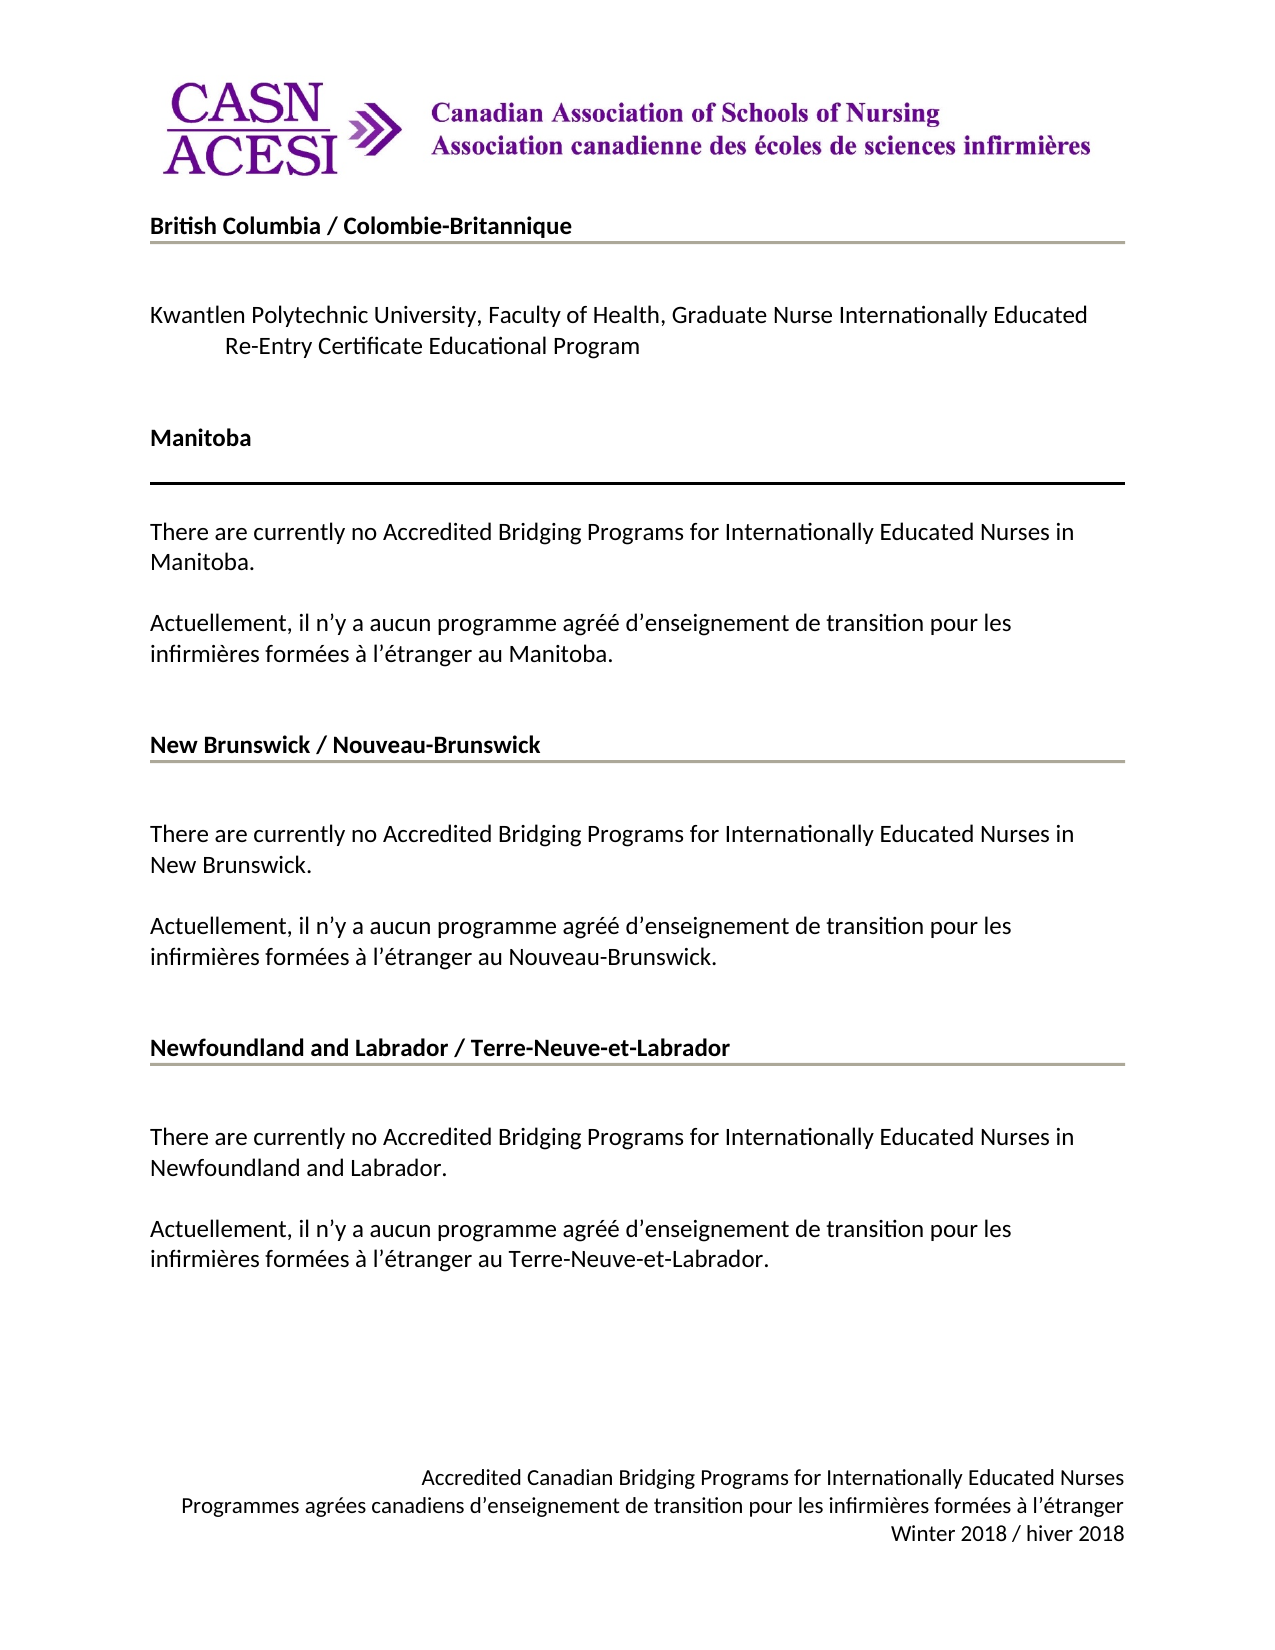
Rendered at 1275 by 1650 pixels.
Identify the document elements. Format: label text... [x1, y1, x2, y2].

text Kwantlen Polytechnic University, Faculty of Health, Graduate Nurse Internationally Educated Re-Entry Certificate Educational Program [150, 299, 1125, 361]
picture [150, 75, 1097, 180]
text There are currently no Accredited Bridging Programs for Internationally Educated Nurses in Newfoundland and Labrador. [150, 1121, 1125, 1182]
text Actuellement, il n’y a aucun programme agréé d’enseignement de transition pour les infirmières formées à l’étranger au Nouveau-Brunswick. [150, 910, 1125, 971]
text Actuellement, il n’y a aucun programme agréé d’enseignement de transition pour les infirmières formées à l’étranger au Terre-Neuve-et-Labrador. [150, 1213, 1125, 1274]
text New Brunswick / Nouveau-Brunswick [150, 729, 1125, 760]
text There are currently no Accredited Bridging Programs for Internationally Educated Nurses in New Brunswick. [150, 819, 1125, 880]
text Manitoba [150, 422, 1125, 452]
text There are currently no Accredited Bridging Programs for Internationally Educated Nurses in Manitoba. [150, 516, 1125, 577]
text British Columbia / Colombie-Britannique [150, 211, 1125, 241]
text Newfoundland and Labrador / Terre-Neuve-et-Labrador [150, 1032, 1125, 1062]
text Actuellement, il n’y a aucun programme agréé d’enseignement de transition pour les infirmières formées à l’étranger au Manitoba. [150, 607, 1125, 668]
